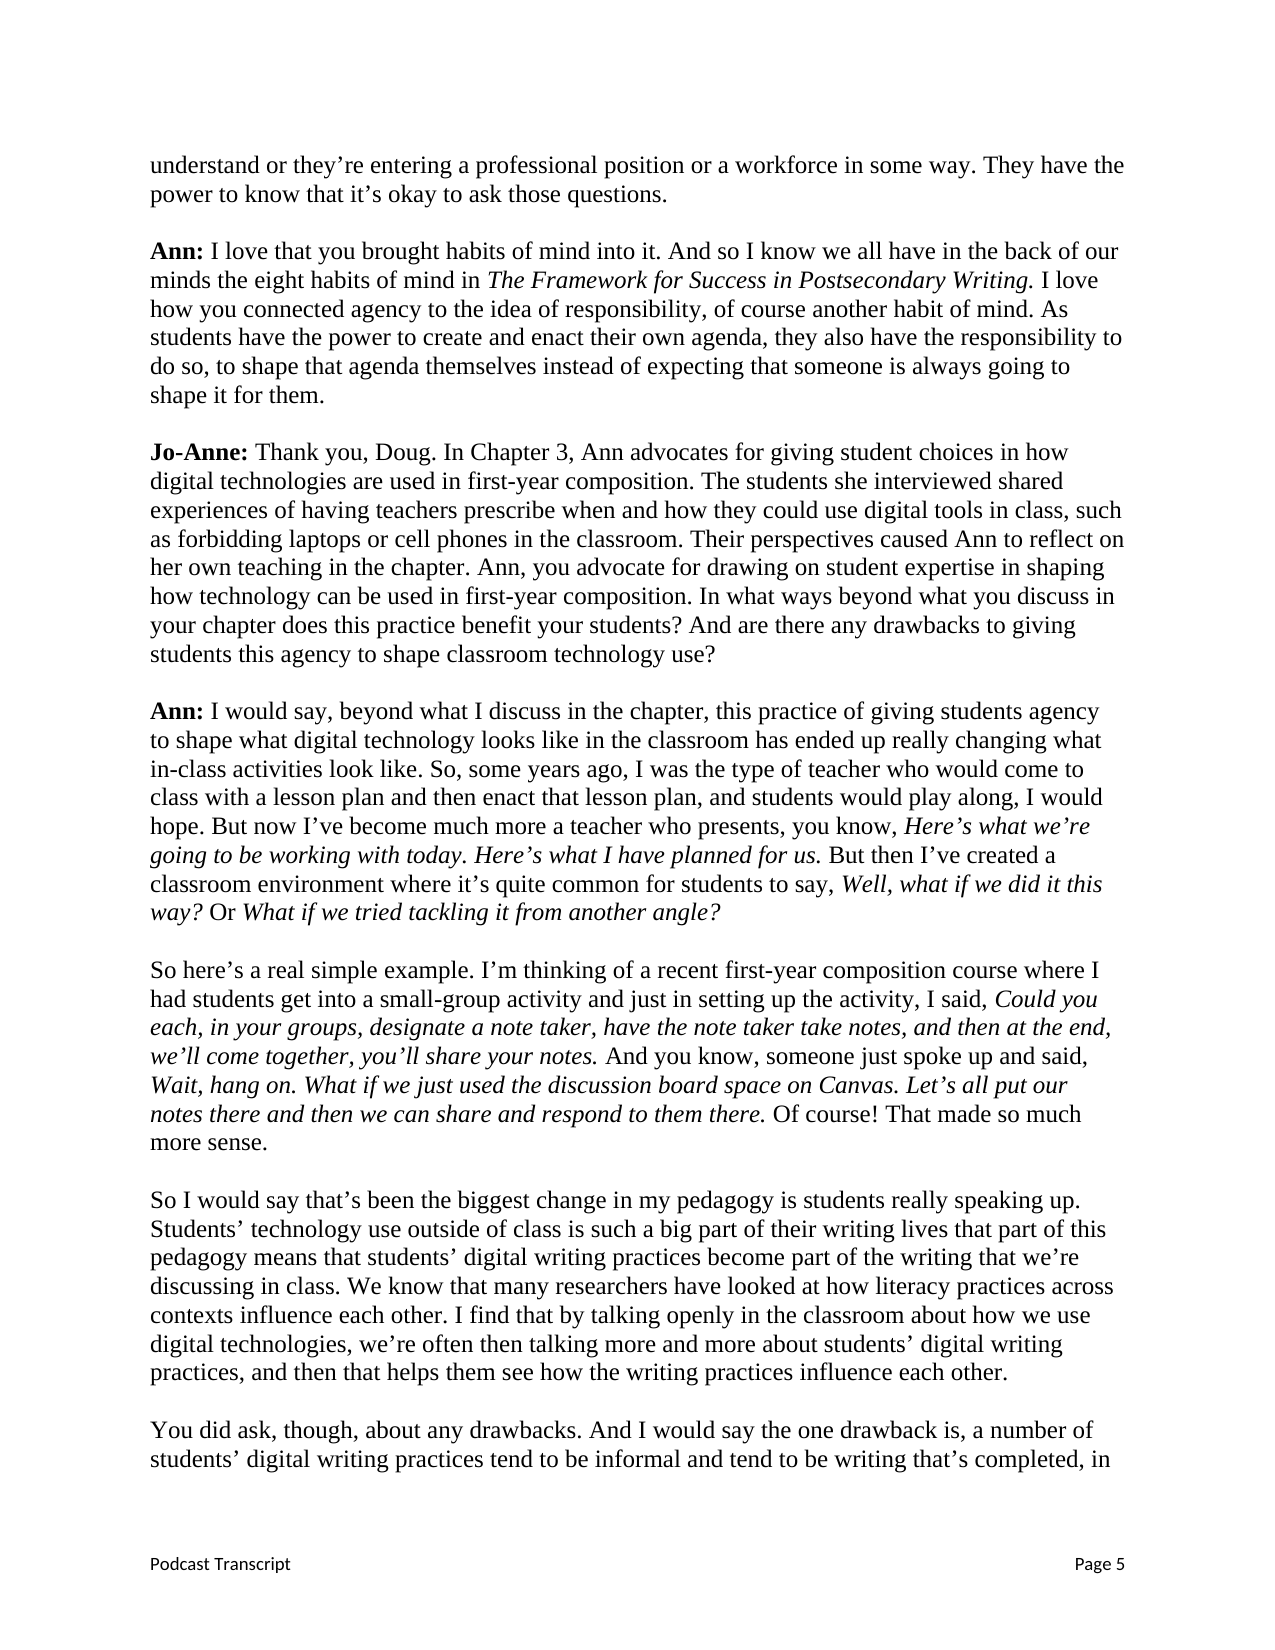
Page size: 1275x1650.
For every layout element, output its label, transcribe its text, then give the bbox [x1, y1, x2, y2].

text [150, 150, 1125, 207]
text Ann: I love that you brought habits of mind into it. And so I know we all have in the back of our minds the eight habits of mind in The Framework for Success in Postsecondary Writing. I love how you connected agency to the idea of responsibility, of course another habit of mind. As students have the power to create and enact their own agenda, they also have the responsibility to do so, to shape that agenda themselves instead of expecting that someone is always going to shape it for them. [150, 236, 1125, 409]
text So I would say that’s been the biggest change in my pedagogy is students really speaking up. Students’ technology use outside of class is such a big part of their writing lives that part of this pedagogy means that students’ digital writing practices become part of the writing that we’re discussing in class. We know that many researchers have looked at how literacy practices across contexts influence each other. I find that by talking openly in the classroom about how we use digital technologies, we’re often then talking more and more about students’ digital writing practices, and then that helps them see how the writing practices influence each other. [150, 1185, 1125, 1386]
text Ann: I would say, beyond what I discuss in the chapter, this practice of giving students agency to shape what digital technology looks like in the classroom has ended up really changing what in-class activities look like. So, some years ago, I was the type of teacher who would come to class with a lesson plan and then enact that lesson plan, and students would play along, I would hope. But now I’ve become much more a teacher who presents, you know, Here’s what we’re going to be working with today. Here’s what I have planned for us. But then I’ve created a classroom environment where it’s quite common for students to say, Well, what if we did it this way? Or What if we tried tackling it from another angle? [150, 696, 1125, 926]
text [150, 1415, 1125, 1472]
text Jo-Anne: Thank you, Doug. In Chapter 3, Ann advocates for giving student choices in how digital technologies are used in first-year composition. The students she interviewed shared experiences of having teachers prescribe when and how they could use digital tools in class, such as forbidding laptops or cell phones in the classroom. Their perspectives caused Ann to reflect on her own teaching in the chapter. Ann, you advocate for drawing on student expertise in shaping how technology can be used in first-year composition. In what ways beyond what you discuss in your chapter does this practice benefit your students? And are there any drawbacks to giving students this agency to shape classroom technology use? [150, 437, 1125, 667]
text So here’s a real simple example. I’m thinking of a recent first-year composition course where I had students get into a small-group activity and just in setting up the activity, I said, Could you each, in your groups, designate a note taker, have the note taker take notes, and then at the end, we’ll come together, you’ll share your notes. And you know, someone just spoke up and said, Wait, hang on. What if we just used the discussion board space on Canvas. Let’s all put our notes there and then we can share and respond to them there. Of course! That made so much more sense. [150, 955, 1125, 1156]
